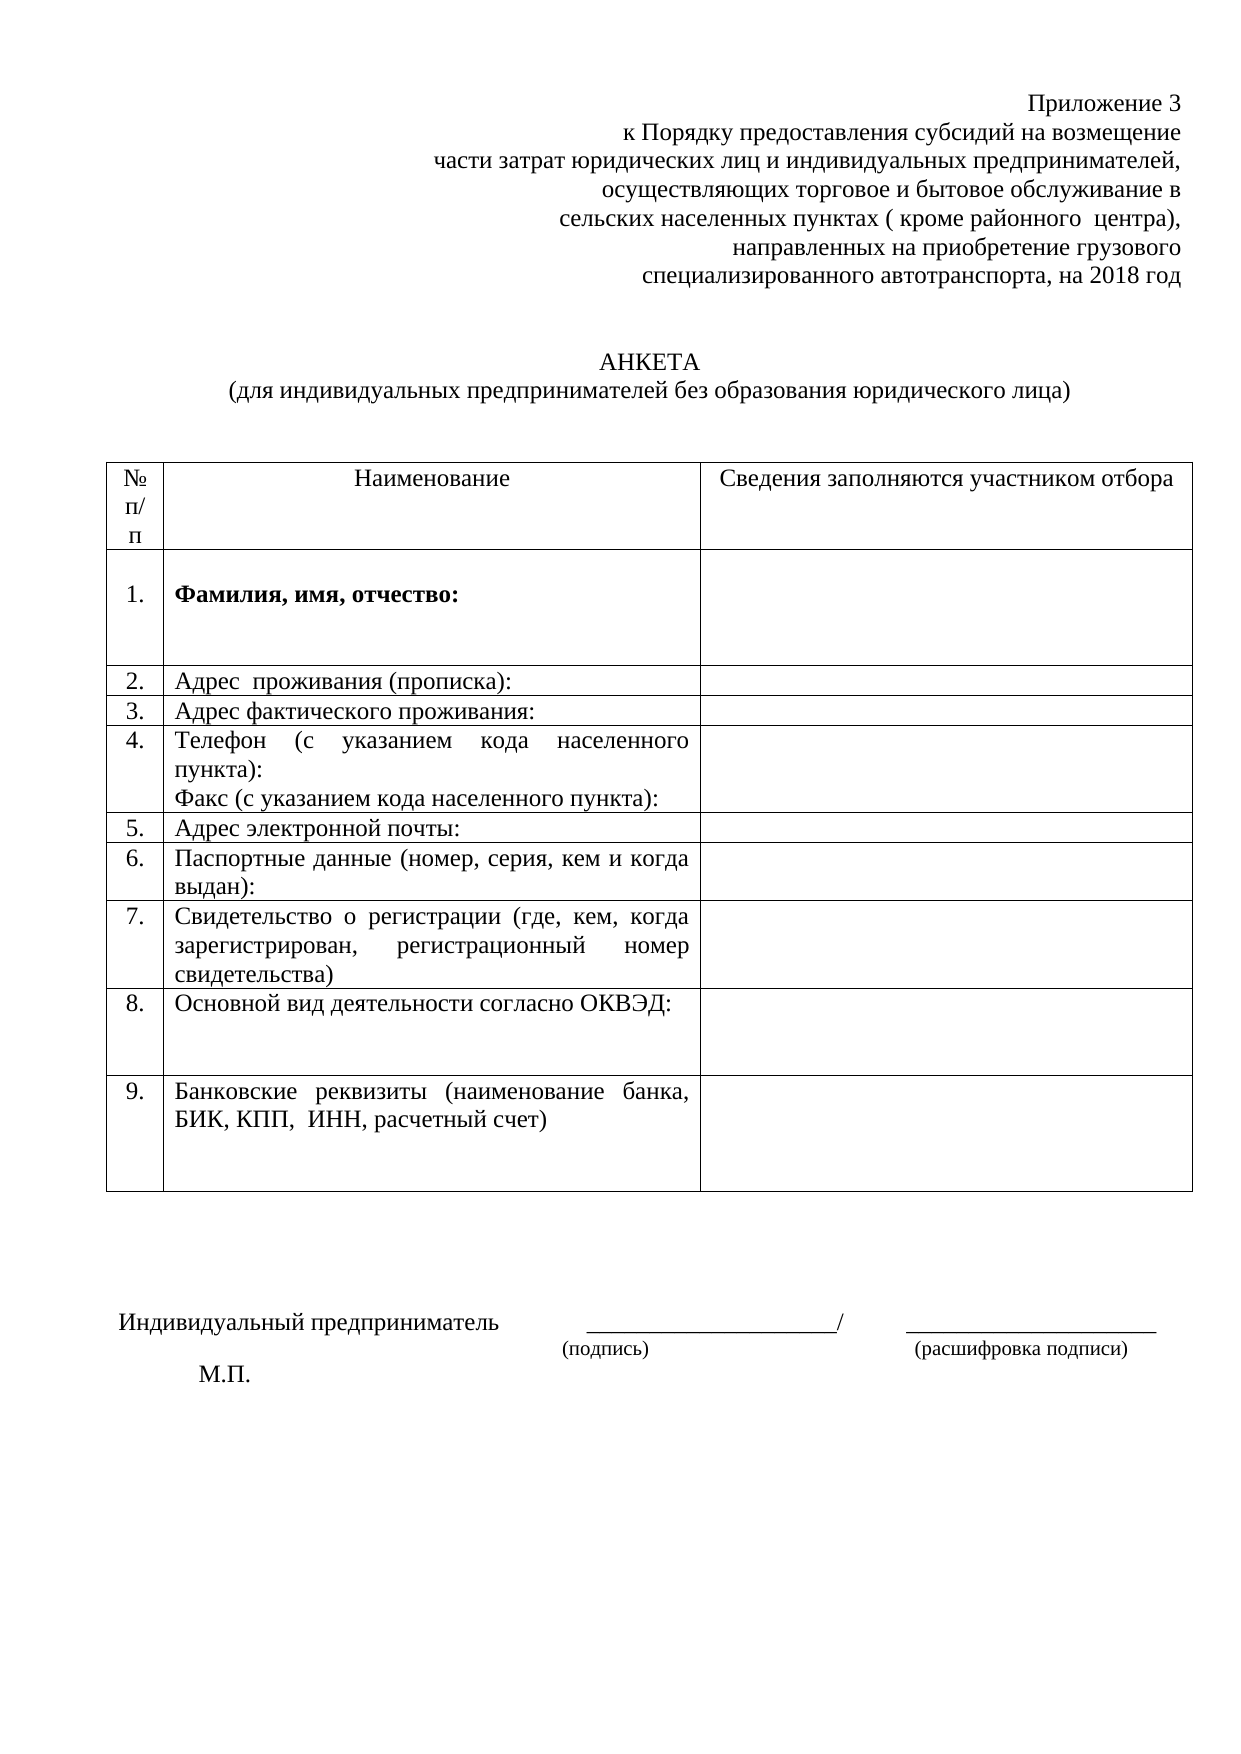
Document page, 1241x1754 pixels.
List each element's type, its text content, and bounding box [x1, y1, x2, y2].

table_cell [701, 1076, 1192, 1191]
table_cell 1. [107, 550, 163, 665]
table_cell Адрес электронной почты: [164, 813, 700, 842]
table_cell Паспортные данные (номер, серия, кем и когда выдан): [164, 843, 700, 900]
table_cell [701, 726, 1192, 812]
table_cell 9. [107, 1076, 163, 1191]
text специализированного автотранспорта, на 2018 год [118, 260, 1181, 289]
table_cell 6. [107, 843, 163, 900]
text направленных на приобретение грузового [118, 232, 1181, 260]
table_cell Адрес фактического проживания: [164, 696, 700, 724]
table_header Сведения заполняются участником отбора [701, 463, 1192, 549]
table_cell [701, 901, 1192, 987]
text АНКЕТА [118, 347, 1181, 375]
text (подпись) (расшифровка подписи) [118, 1336, 1181, 1359]
table_cell [701, 843, 1192, 900]
table_cell 7. [107, 901, 163, 987]
text М.П. [118, 1359, 1181, 1388]
table_cell Банковские реквизиты (наименование банка, БИК, КПП, ИНН, расчетный счет) [164, 1076, 700, 1191]
table_cell Фамилия, имя, отчество: [164, 550, 700, 665]
text Индивидуальный предприниматель ____________________/ ____________________ [118, 1307, 1181, 1336]
table_header № п/п [107, 463, 163, 549]
table_cell [701, 813, 1192, 842]
text части затрат юридических лиц и индивидуальных предпринимателей, [118, 145, 1181, 174]
table_header Наименование [164, 463, 700, 549]
table_cell 8. [107, 989, 163, 1075]
table_cell Свидетельство о регистрации (где, кем, когда зарегистрирован, регистрационный номер свидетельства) [164, 901, 700, 987]
table_cell [701, 550, 1192, 665]
table_cell [701, 666, 1192, 695]
text осуществляющих торговое и бытовое обслуживание в [118, 174, 1181, 203]
table_cell 4. [107, 726, 163, 812]
table_cell [701, 989, 1192, 1075]
table_cell Телефон (с указанием кода населенного пункта): Факс (с указанием кода населенного пункта): [164, 726, 700, 812]
text сельских населенных пунктах ( кроме районного центра), [118, 203, 1181, 232]
table_cell Основной вид деятельности согласно ОКВЭД: [164, 989, 700, 1075]
text Приложение 3 [118, 88, 1181, 117]
table_cell Адрес проживания (прописка): [164, 666, 700, 695]
table_cell [701, 696, 1192, 724]
table_cell 3. [107, 696, 163, 724]
table_cell 2. [107, 666, 163, 695]
text (для индивидуальных предпринимателей без образования юридического лица) [118, 375, 1181, 404]
text к Порядку предоставления субсидий на возмещение [118, 117, 1181, 145]
table_cell 5. [107, 813, 163, 842]
